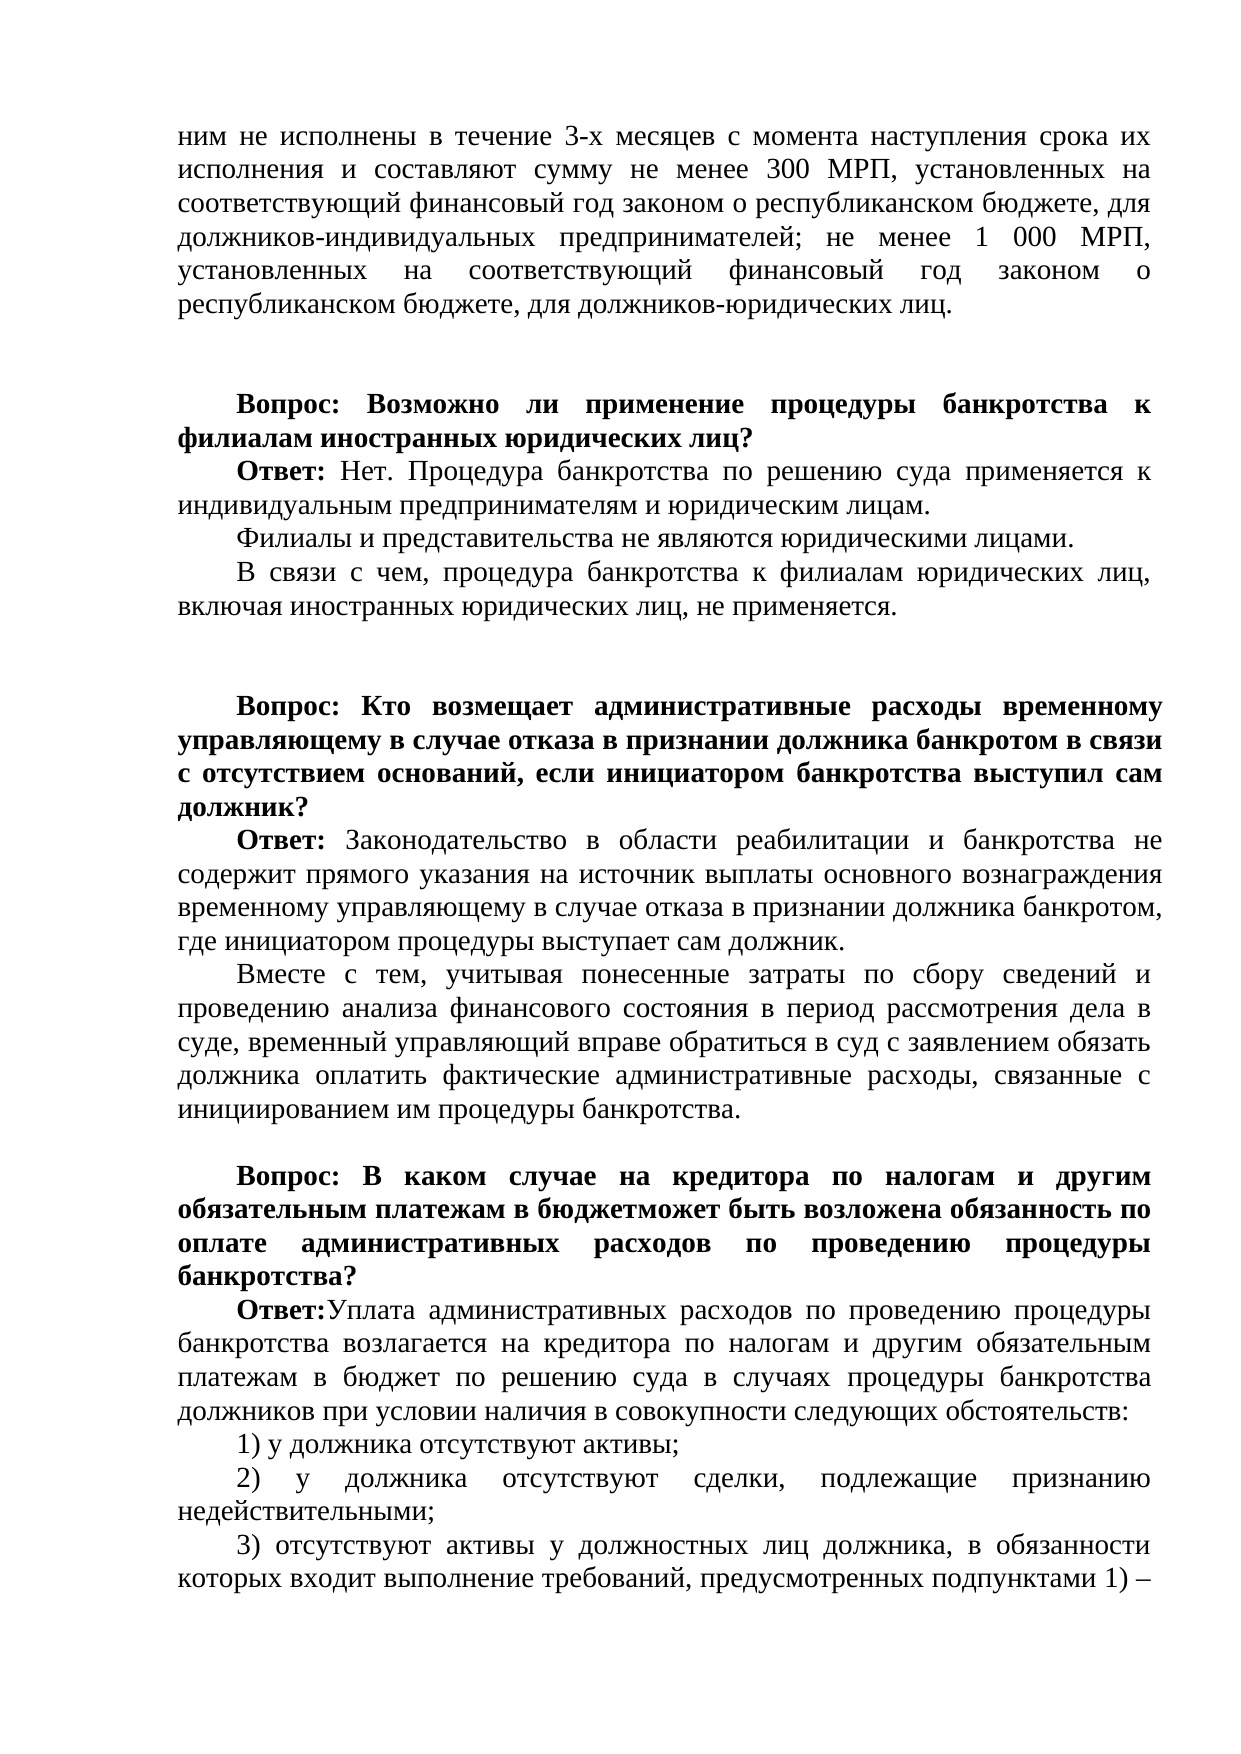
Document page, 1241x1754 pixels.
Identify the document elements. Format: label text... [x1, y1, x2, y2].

text В связи с чем, процедура банкротства к филиалам юридических лиц, включая иностранных юридических лиц, не применяется. [177, 554, 1152, 621]
text 1) у должника отсутствуют активы; [177, 1426, 1152, 1460]
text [177, 118, 1152, 319]
text Филиалы и представительства не являются юридическими лицами. [177, 521, 1152, 554]
text Ответ: Нет. Процедура банкротства по решению суда применяется к индивидуальным предпринимателям и юридическим лицам. [177, 453, 1152, 521]
text Вместе с тем, учитывая понесенные затраты по сбору сведений и проведению анализа финансового состояния в период рассмотрения дела в суде, временный управляющий вправе обратиться в суд с заявлением обязать должника оплатить фактические административные расходы, связанные с инициированием им процедуры банкротства. [177, 957, 1152, 1124]
text Ответ:Уплата административных расходов по проведению процедуры банкротства возлагается на кредитора по налогам и другим обязательным платежам в бюджет по решению суда в случаях процедуры банкротства должников при условии наличия в совокупности следующих обстоятельств: [177, 1292, 1152, 1426]
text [177, 1527, 1152, 1594]
text Ответ: Законодательство в области реабилитации и банкротства не содержит прямого указания на источник выплаты основного вознаграждения временному управляющему в случае отказа в признании должника банкротом, где инициатором процедуры выступает сам должник. [177, 822, 1163, 957]
text 2) у должника отсутствуют сделки, подлежащие признанию недействительными; [177, 1460, 1152, 1527]
text Вопрос: Кто возмещает административные расходы временному управляющему в случае отказа в признании должника банкротом в связи с отсутствием оснований, если инициатором банкротства выступил сам должник? [177, 688, 1163, 822]
text Вопрос: Возможно ли применение процедуры банкротства к филиалам иностранных юридических лиц? [177, 386, 1152, 453]
text Вопрос: В каком случае на кредитора по налогам и другим обязательным платежам в бюджетможет быть возложена обязанность по оплате административных расходов по проведению процедуры банкротства? [177, 1158, 1152, 1292]
